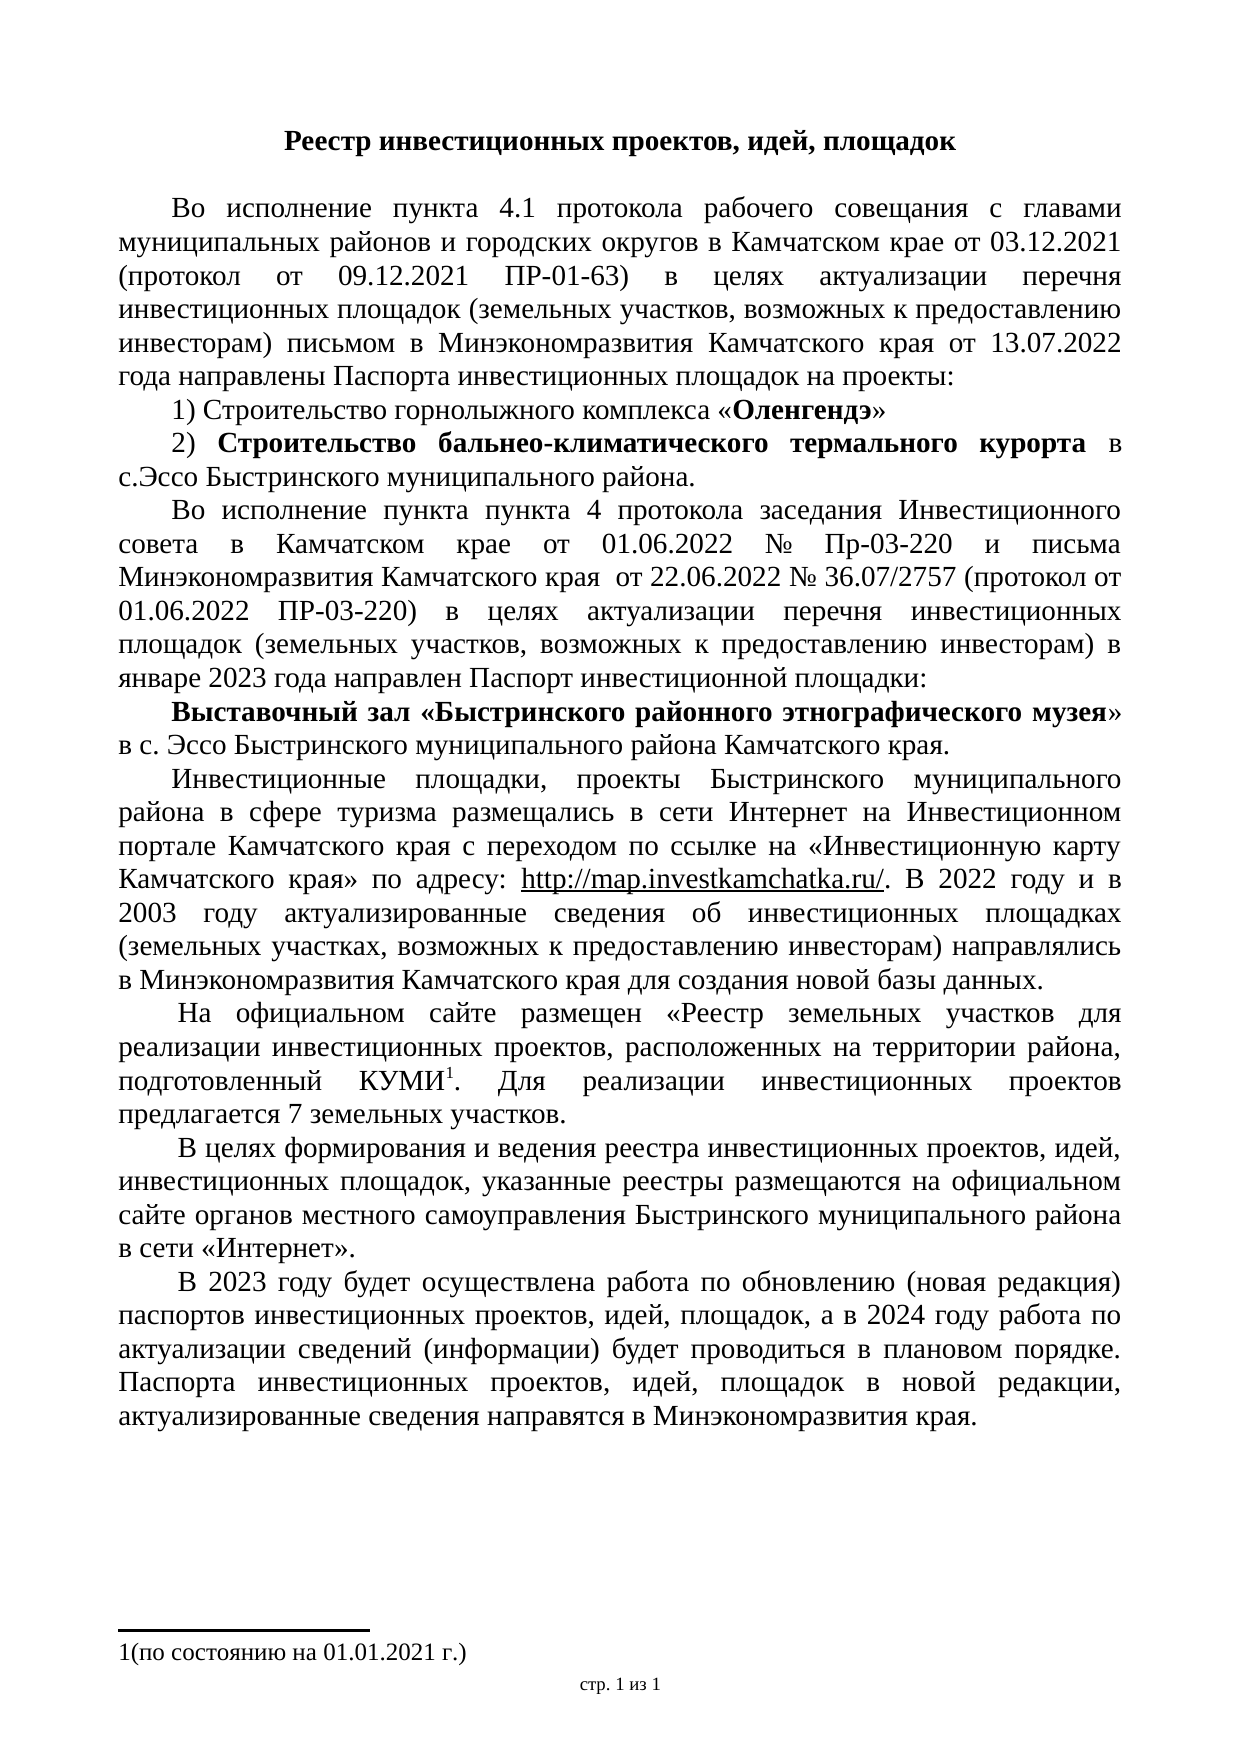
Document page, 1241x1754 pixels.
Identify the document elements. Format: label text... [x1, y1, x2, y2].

text 2) Строительство бальнео-климатического термального курорта в с.Эссо Быстринского муниципального района. [118, 425, 1122, 492]
text Во исполнение пункта пункта 4 протокола заседания Инвестиционного совета в Камчатском крае от 01.06.2022 № Пр-03-220 и письма Минэкономразвития Камчатского края от 22.06.2022 № 36.07/2757 (протокол от 01.06.2022 ПР-03-220) в целях актуализации перечня инвестиционных площадок (земельных участков, возможных к предоставлению инвесторам) в январе 2023 года направлен Паспорт инвестиционной площадки: [118, 492, 1122, 694]
text Инвестиционные площадки, проекты Быстринского муниципального района в сфере туризма размещались в сети Интернет на Инвестиционном портале Камчатского края с переходом по ссылке на «Инвестиционную карту Камчатского края» по адресу: http://map.investkamchatka.ru/. В 2022 году и в 2003 году актуализированные сведения об инвестиционных площадках (земельных участках, возможных к предоставлению инвесторам) направлялись в Минэкономразвития Камчатского края для создания новой базы данных. [118, 761, 1122, 996]
text Во исполнение пункта 4.1 протокола рабочего совещания с главами муниципальных районов и городских округов в Камчатском крае от 03.12.2021 (протокол от 09.12.2021 ПР-01-63) в целях актуализации перечня инвестиционных площадок (земельных участков, возможных к предоставлению инвесторам) письмом в Минэкономразвития Камчатского края от 13.07.2022 года направлены Паспорта инвестиционных площадок на проекты: [118, 191, 1122, 392]
text В целях формирования и ведения реестра инвестиционных проектов, идей, инвестиционных площадок, указанные реестры размещаются на официальном сайте органов местного самоуправления Быстринского муниципального района в сети «Интернет». [118, 1130, 1122, 1264]
text Реестр инвестиционных проектов, идей, площадок [118, 123, 1122, 157]
text На официальном сайте размещен «Реестр земельных участков для реализации инвестиционных проектов, расположенных на территории района, подготовленный КУМИ. Для реализации инвестиционных проектов предлагается 7 земельных участков. [118, 996, 1122, 1130]
text 1) Строительство горнолыжного комплекса «Оленгендэ» [118, 392, 1122, 425]
text Выставочный зал «Быстринского районного этнографического музея» в с. Эссо Быстринского муниципального района Камчатского края. [118, 694, 1122, 761]
text В 2023 году будет осуществлена работа по обновлению (новая редакция) паспортов инвестиционных проектов, идей, площадок, а в 2024 году работа по актуализации сведений (информации) будет проводиться в плановом порядке. Паспорта инвестиционных проектов, идей, площадок в новой редакции, актуализированные сведения направятся в Минэкономразвития края. [118, 1264, 1122, 1432]
